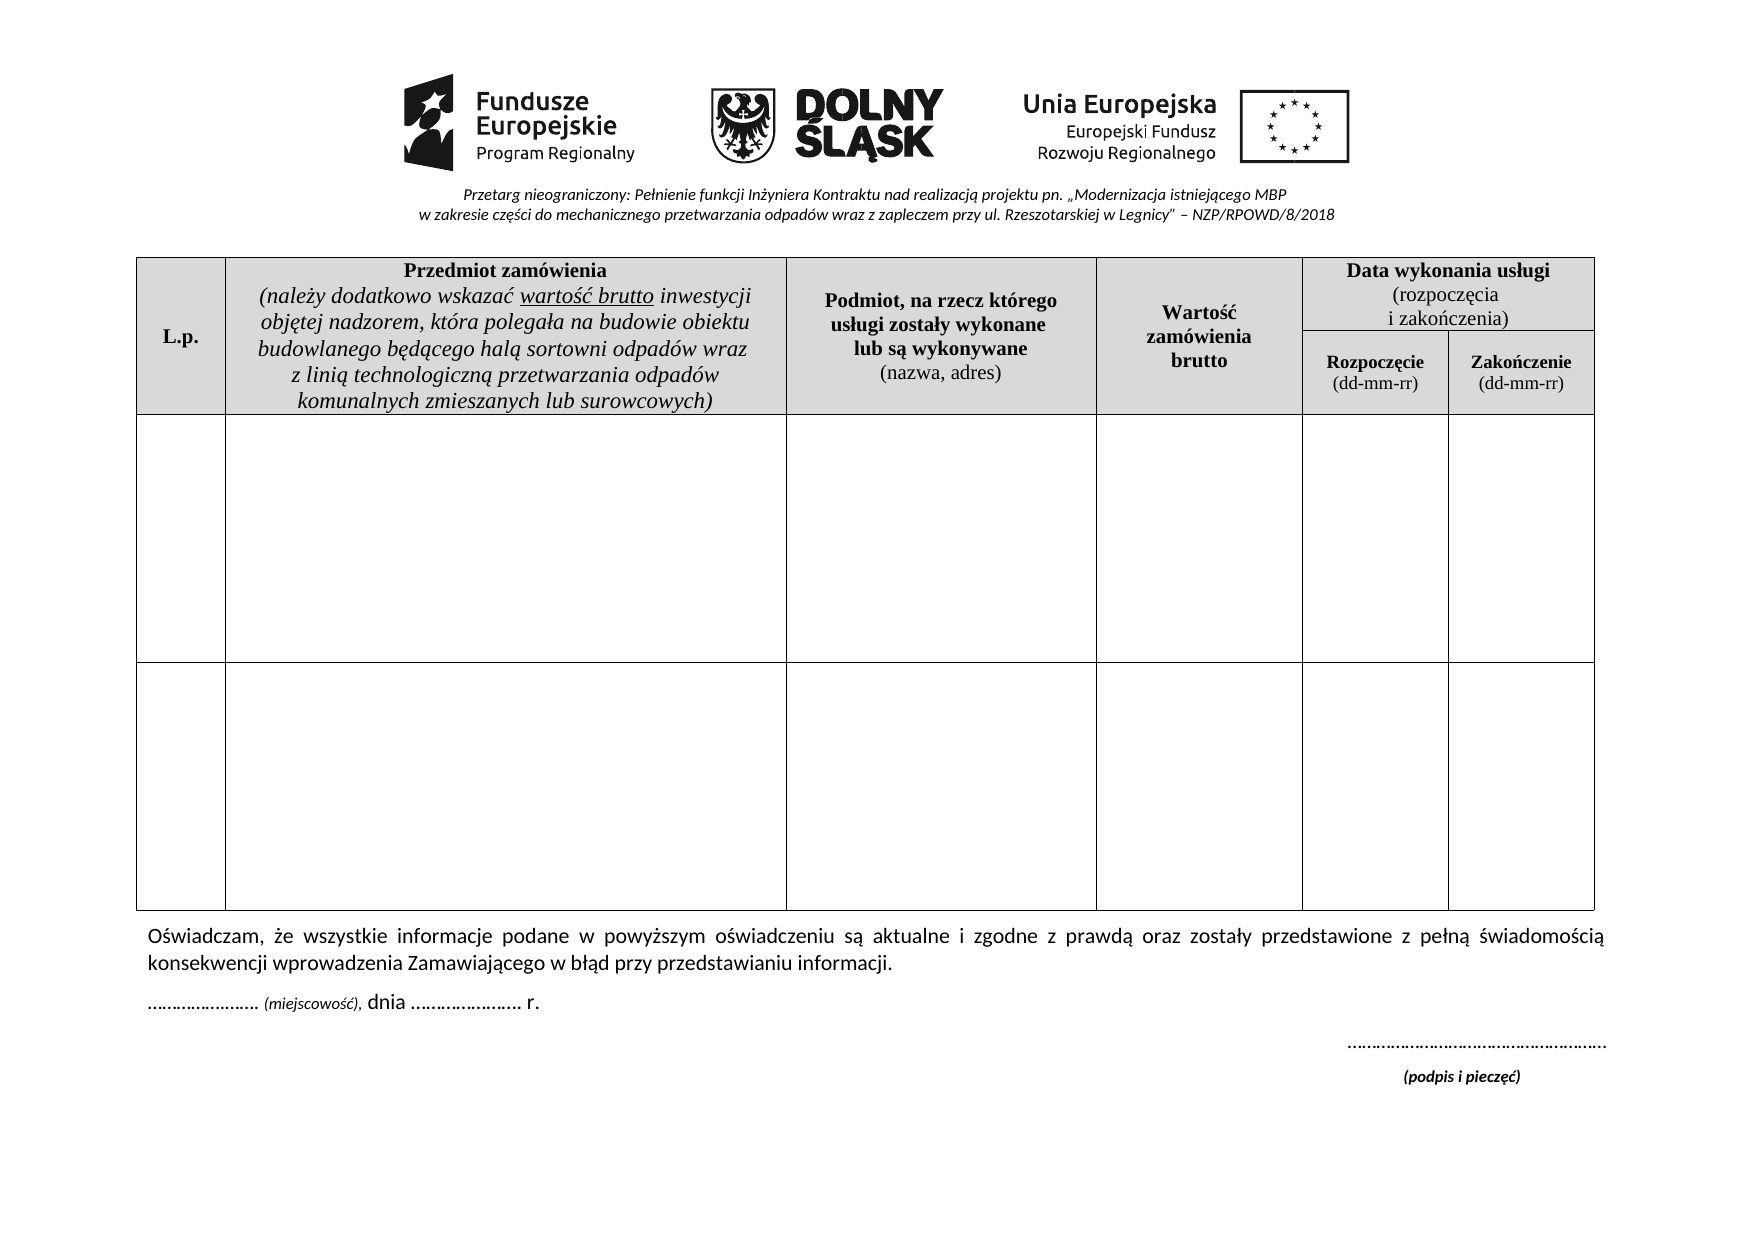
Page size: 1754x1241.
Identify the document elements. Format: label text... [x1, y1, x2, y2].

table_cell [1449, 663, 1594, 910]
table_header Wartość zamówienia brutto [1097, 258, 1302, 414]
text (podpis i pieczęć) [148, 1067, 1606, 1087]
table_cell [1097, 663, 1302, 910]
table_cell [137, 663, 225, 910]
table_cell [1303, 663, 1448, 910]
table_cell [787, 415, 1096, 662]
text Oświadczam, że wszystkie informacje podane w powyższym oświadczeniu są aktualne i zgodne z prawdą oraz zostały przedstawione z pełną świadomością konsekwencji wprowadzenia Zamawiającego w błąd przy przedstawianiu informacji. [148, 923, 1606, 976]
table_cell [787, 663, 1096, 910]
table_cell Rozpoczęcie (dd-mm-rr) [1303, 331, 1448, 414]
table_cell [137, 415, 225, 662]
table_header L.p. [137, 258, 225, 414]
text ……………………………………………… [148, 1028, 1606, 1054]
table_header Data wykonania usługi (rozpoczęcia i zakończenia) [1303, 258, 1594, 330]
table_cell [226, 663, 786, 910]
table_cell [1303, 415, 1448, 662]
table_cell [226, 415, 786, 662]
table_cell Zakończenie (dd-mm-rr) [1449, 331, 1594, 414]
table_cell [1449, 415, 1594, 662]
text …………….……. (miejscowość), dnia …………………. r. [148, 988, 1606, 1015]
table_header Podmiot, na rzecz którego usługi zostały wykonane lub są wykonywane (nazwa, adres) [787, 258, 1096, 414]
table_cell [1097, 415, 1302, 662]
table_header Przedmiot zamówienia (należy dodatkowo wskazać wartość brutto inwestycji objętej nadzorem, która polegała na budowie obiektu budowlanego będącego halą sortowni odpadów wraz z linią technologiczną przetwarzania odpadów komunalnych zmieszanych lub surowcowych) [226, 258, 786, 414]
